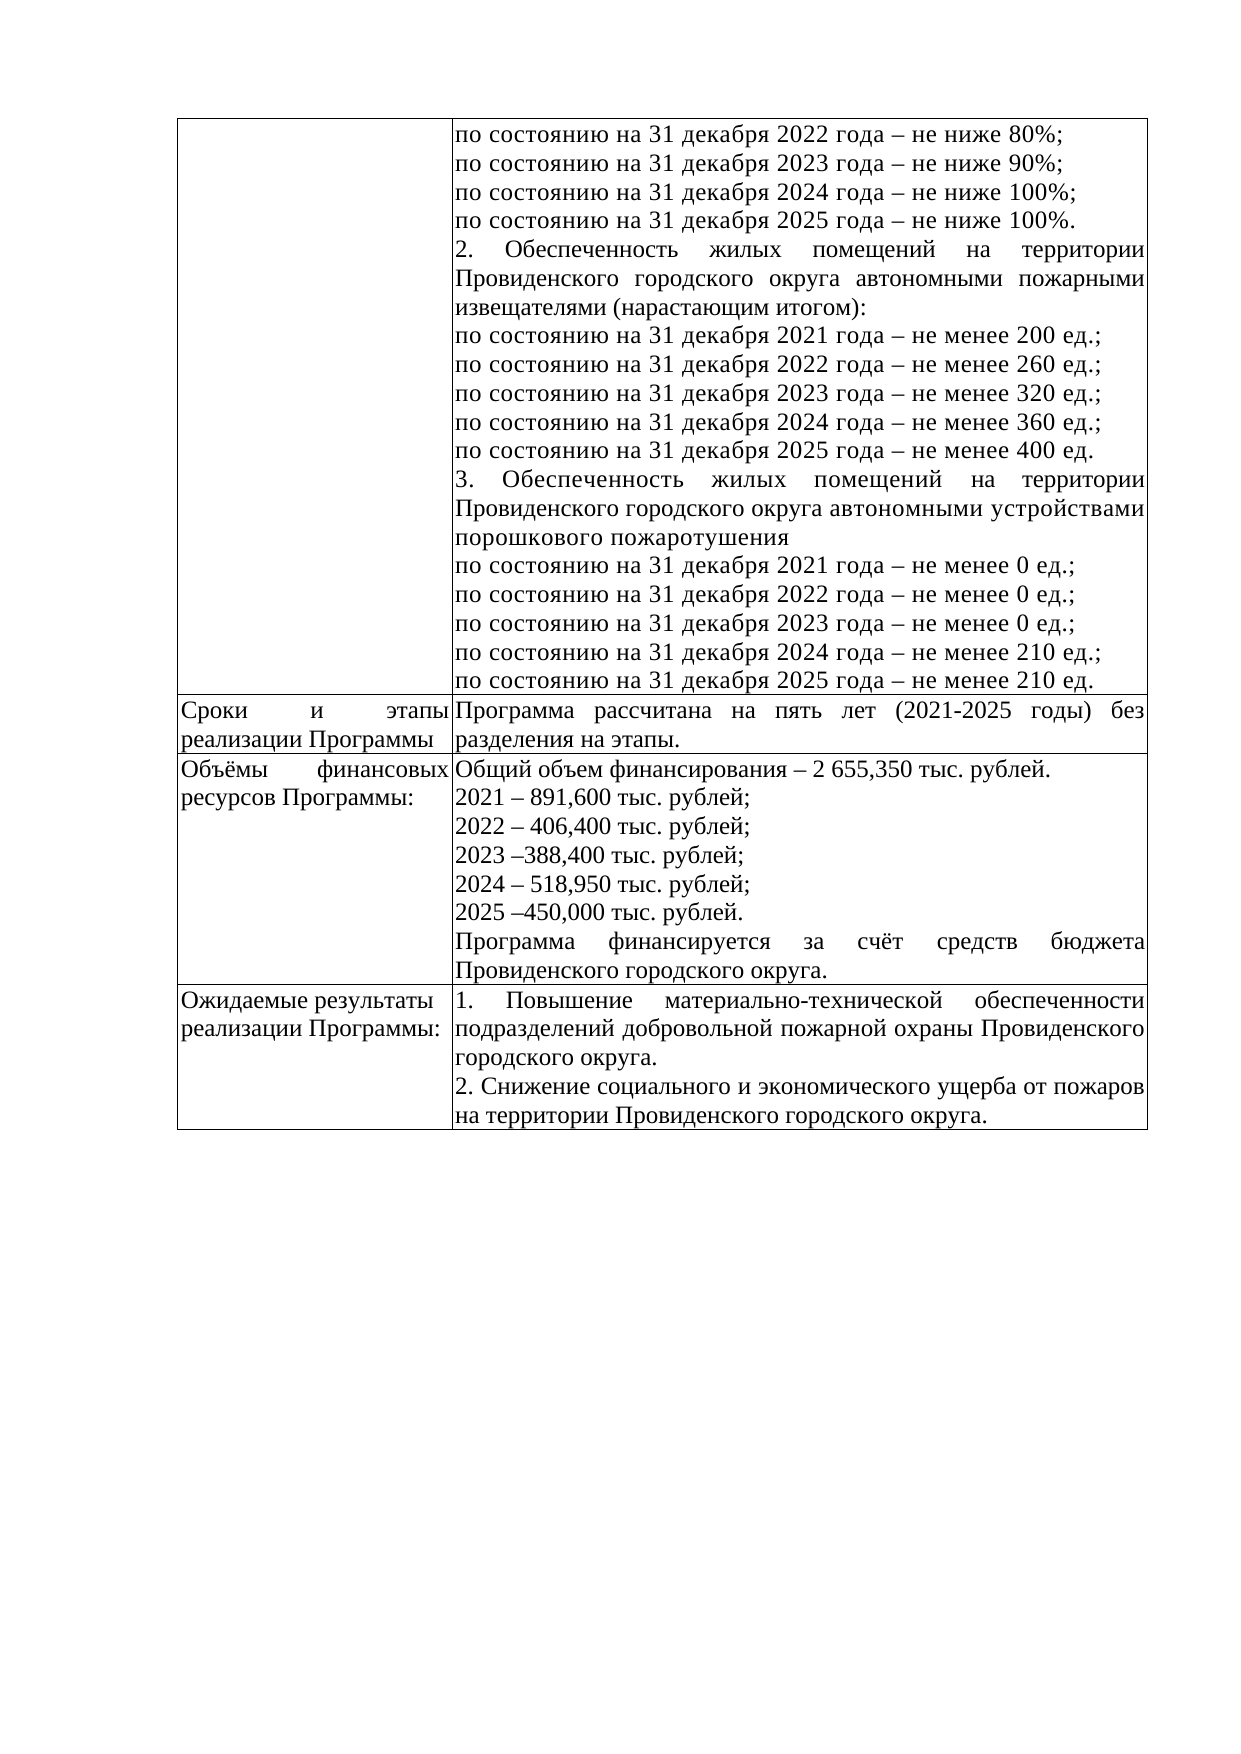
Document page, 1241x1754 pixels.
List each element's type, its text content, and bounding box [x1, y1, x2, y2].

table_cell Объёмы финансовых ресурсов Программы: [178, 754, 452, 984]
table_cell Ожидаемые результаты реализации Программы: [178, 985, 452, 1128]
table_cell 1. Повышение материально-технической обеспеченности подразделений добровольной пожарной охраны Провиденского городского округа. 2. Снижение социального и экономического ущерба от пожаров на территории Провиденского городского округа. [453, 985, 1147, 1128]
table_cell Общий объем финансирования – 2 655,350 тыс. рублей. 2021 – 891,600 тыс. рублей; 2022 – 406,400 тыс. рублей; 2023 –388,400 тыс. рублей; 2024 – 518,950 тыс. рублей; 2025 –450,000 тыс. рублей. Программа финансируется за счёт средств бюджета Провиденского городского округа. [453, 754, 1147, 984]
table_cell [178, 119, 452, 694]
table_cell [453, 119, 1147, 694]
table_cell Сроки и этапы реализации Программы [178, 695, 452, 753]
table_cell Программа рассчитана на пять лет (2021-2025 годы) без разделения на этапы. [453, 695, 1147, 753]
